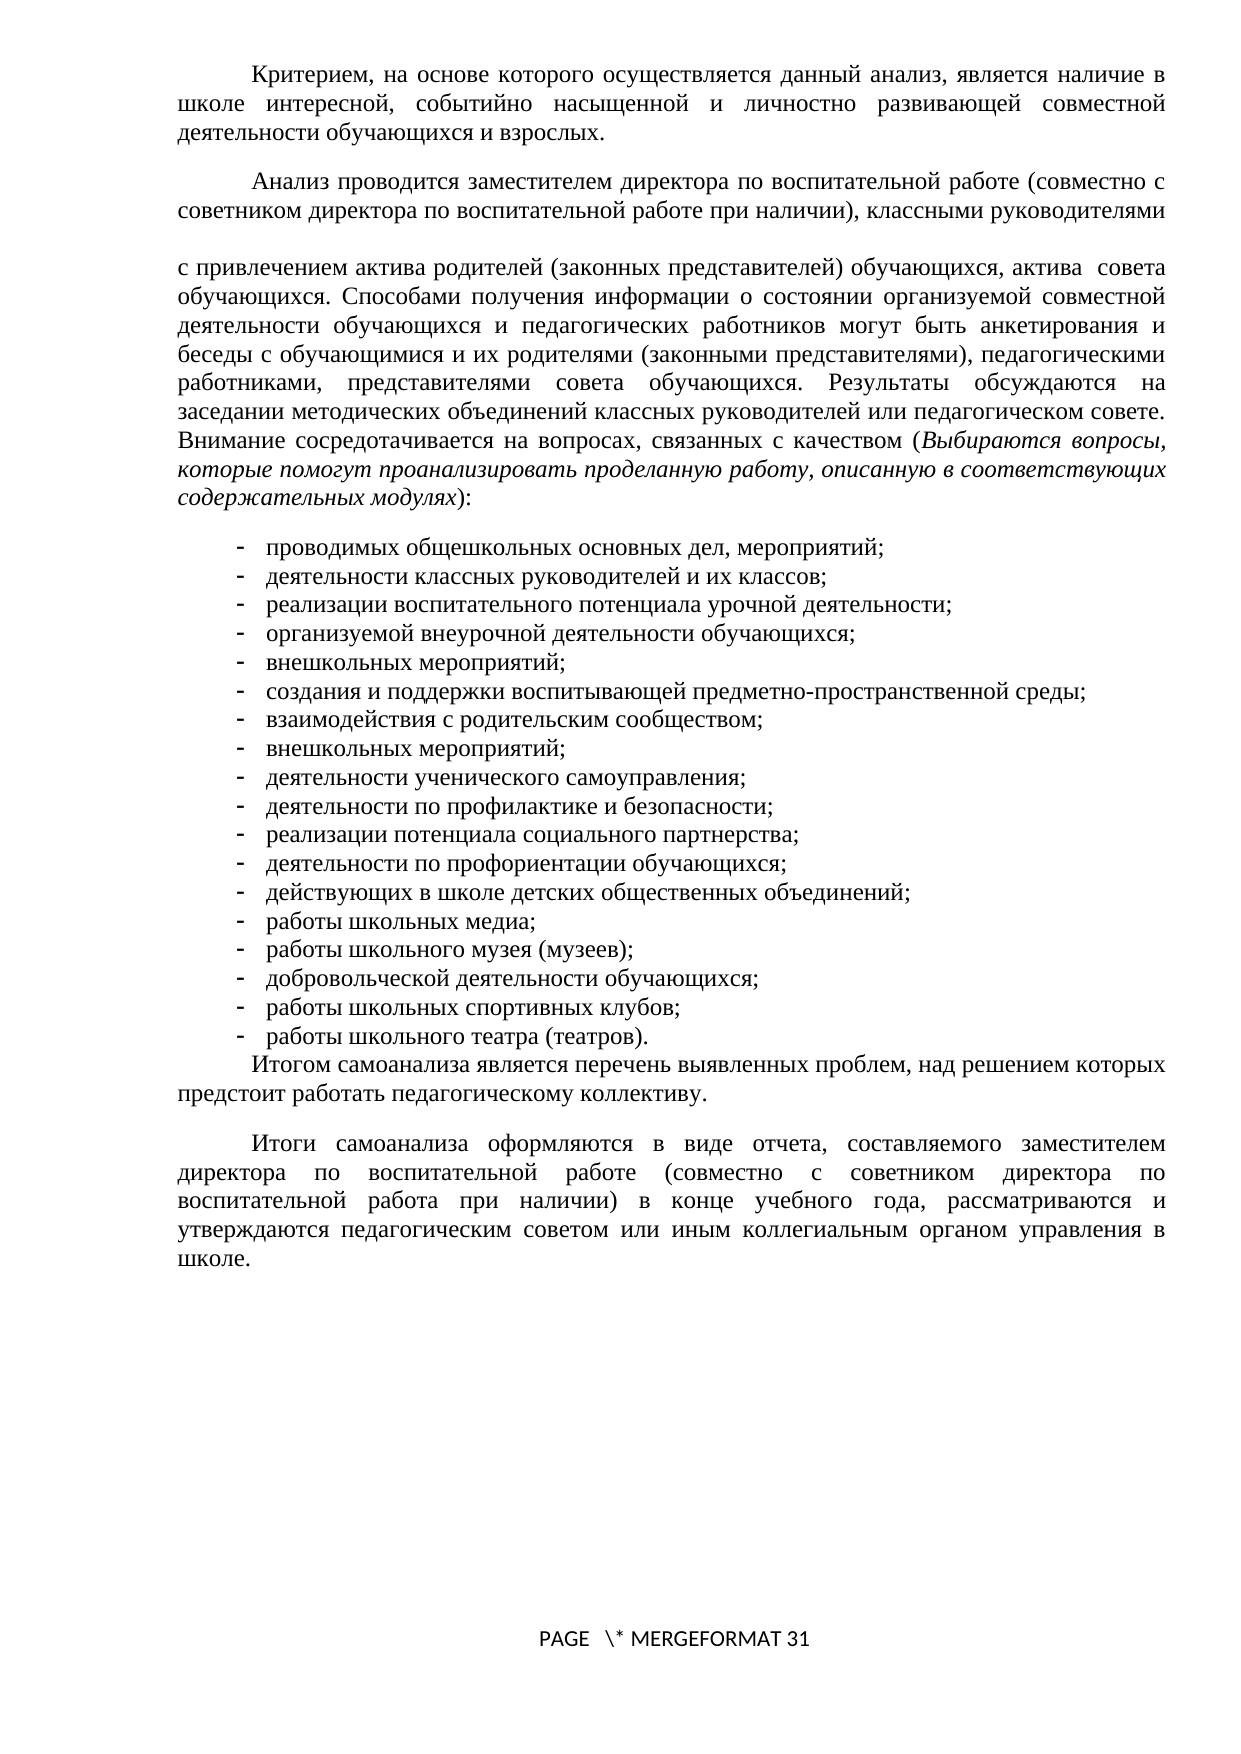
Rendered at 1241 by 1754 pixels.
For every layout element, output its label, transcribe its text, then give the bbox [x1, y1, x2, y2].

list работы школьного музея (музеев); [177, 934, 1167, 963]
list работы школьных спортивных клубов; [177, 992, 1167, 1021]
text Итогом самоанализа является перечень выявленных проблем, над решением которых предстоит работать педагогическому коллективу. [177, 1049, 1167, 1107]
text Анализ проводится заместителем директора по воспитательной работе (совместно с советником директора по воспитательной работе при наличии), классными руководителями с привлечением актива родителей (законных представителей) обучающихся, актива совета обучающихся. Способами получения информации о состоянии организуемой совместной деятельности обучающихся и педагогических работников могут быть анкетирования и беседы с обучающимися и их родителями (законными представителями), педагогическими работниками, представителями совета обучающихся. Результаты обсуждаются на заседании методических объединений классных руководителей или педагогическом совете. Внимание сосредотачивается на вопросах, связанных с качеством (Выбираются вопросы, которые помогут проанализировать проделанную работу, описанную в соответствующих содержательных модулях): [177, 166, 1167, 511]
list создания и поддержки воспитывающей предметно-пространственной среды; [177, 676, 1167, 704]
list деятельности по профориентации обучающихся; [177, 848, 1167, 877]
list действующих в школе детских общественных объединений; [177, 877, 1167, 906]
list работы школьного театра (театров). [177, 1021, 1167, 1049]
list внешкольных мероприятий; [177, 647, 1167, 676]
list добровольческой деятельности обучающихся; [177, 963, 1167, 992]
list деятельности ученического самоуправления; [177, 762, 1167, 791]
list реализации воспитательного потенциала урочной деятельности; [177, 589, 1167, 618]
text Критерием, на основе которого осуществляется данный анализ, является наличие в школе интересной, событийно насыщенной и личностно развивающей совместной деятельности обучающихся и взрослых. [177, 59, 1167, 145]
list проводимых общешкольных основных дел, мероприятий; [177, 532, 1167, 561]
list взаимодействия с родительским сообществом; [177, 704, 1167, 733]
list организуемой внеурочной деятельности обучающихся; [177, 618, 1167, 647]
list работы школьных медиа; [177, 906, 1167, 934]
list реализации потенциала социального партнерства; [177, 819, 1167, 848]
list деятельности классных руководителей и их классов; [177, 561, 1167, 589]
list внешкольных мероприятий; [177, 733, 1167, 762]
text Итоги самоанализа оформляются в виде отчета, составляемого заместителем директора по воспитательной работе (совместно с советником директора по воспитательной работа при наличии) в конце учебного года, рассматриваются и утверждаются педагогическим советом или иным коллегиальным органом управления в школе. [177, 1128, 1167, 1272]
list деятельности по профилактике и безопасности; [177, 791, 1167, 819]
